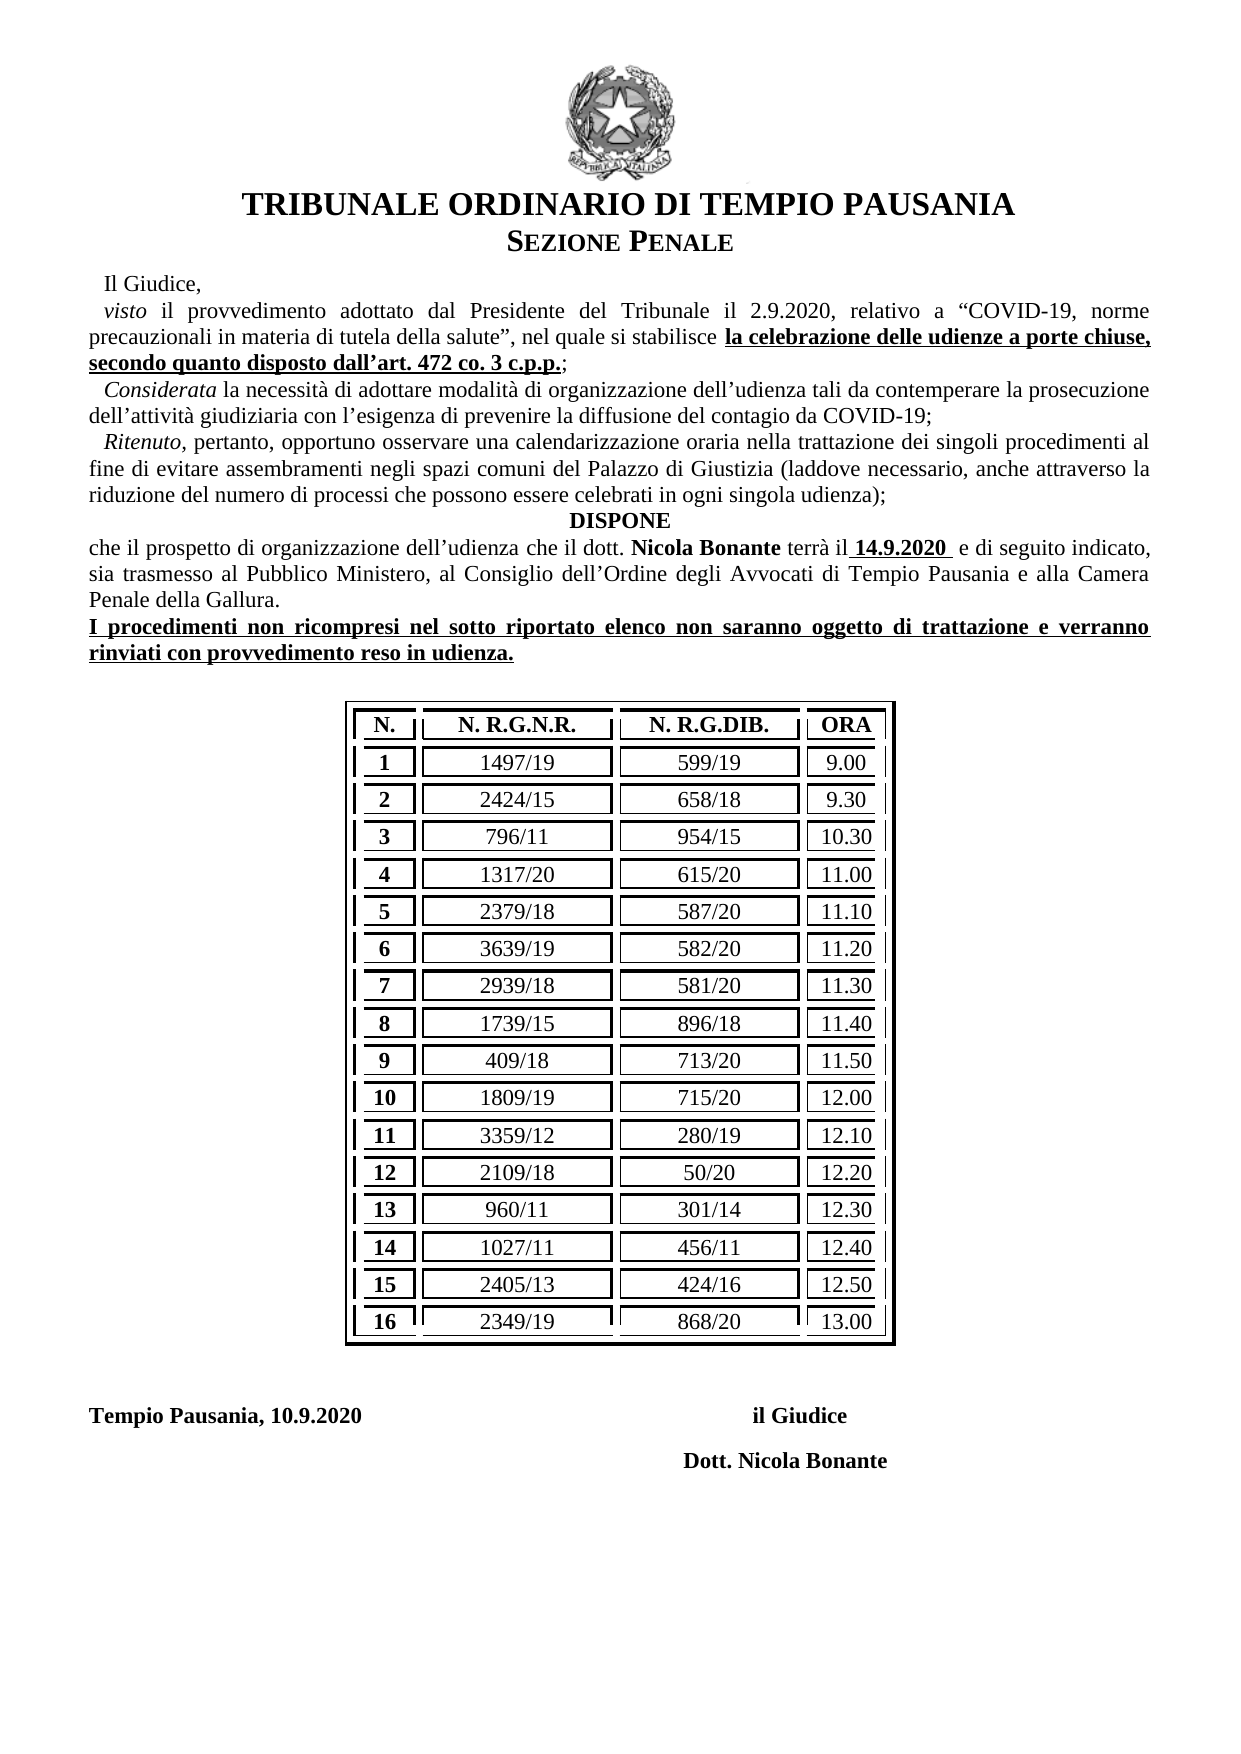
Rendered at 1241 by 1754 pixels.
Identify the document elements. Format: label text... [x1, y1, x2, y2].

table_cell 14 [350, 1223, 418, 1260]
table_cell 581/20 [616, 962, 803, 999]
table_cell 2939/18 [419, 962, 616, 999]
table_cell 12.00 [803, 1074, 890, 1111]
table_cell 10 [350, 1074, 418, 1111]
table_cell 4 [350, 850, 418, 887]
table_cell 2379/18 [419, 887, 616, 924]
table_cell 11.00 [803, 850, 890, 887]
text DISPONE [89, 507, 1152, 534]
table_cell 896/18 [616, 999, 803, 1036]
table_cell 2424/15 [419, 775, 616, 812]
table_cell 11 [350, 1111, 418, 1148]
table_cell 12.20 [803, 1148, 890, 1185]
table_cell 658/18 [616, 775, 803, 812]
table_cell 13.00 [803, 1297, 890, 1334]
table_cell 11.20 [803, 924, 890, 962]
table_cell 7 [350, 962, 418, 999]
table_cell 424/16 [616, 1260, 803, 1297]
table_header N. [350, 702, 418, 738]
text Sezione Penale [89, 222, 1152, 258]
table_cell 9.30 [803, 775, 890, 812]
table_cell 301/14 [616, 1185, 803, 1223]
text Dott. Nicola Bonante [531, 1448, 1152, 1474]
table_cell 1809/19 [419, 1074, 616, 1111]
table_cell 868/20 [616, 1297, 803, 1334]
table_cell 960/11 [419, 1185, 616, 1223]
table_cell 1739/15 [419, 999, 616, 1036]
text che il prospetto di organizzazione dell’udienza che il dott. Nicola Bonante terrà il 14.9.2020 e di seguito indicato, sia trasmesso al Pubblico Ministero, al Consiglio dell’Ordine degli Avvocati di Tempio Pausania e alla Camera Penale della Gallura. [89, 534, 1152, 613]
table_cell 2109/18 [419, 1148, 616, 1185]
table_cell 2349/19 [419, 1297, 616, 1334]
table_cell 582/20 [616, 924, 803, 962]
table_cell 599/19 [616, 738, 803, 775]
table_cell 11.30 [803, 962, 890, 999]
table_cell 11.50 [803, 1036, 890, 1073]
table_cell 50/20 [616, 1148, 803, 1185]
table_cell 796/11 [419, 813, 616, 850]
table_cell 5 [350, 887, 418, 924]
table_cell 3639/19 [419, 924, 616, 962]
table_cell 12.10 [803, 1111, 890, 1148]
table_cell 3 [350, 813, 418, 850]
table_header ORA [803, 702, 890, 738]
text Il Giudice, [89, 270, 1152, 297]
table_cell 12.30 [803, 1185, 890, 1223]
text Ritenuto, pertanto, opportuno osservare una calendarizzazione oraria nella trattazione dei singoli procedimenti al fine di evitare assembramenti negli spazi comuni del Palazzo di Giustizia (laddove necessario, anche attraverso la riduzione del numero di processi che possono essere celebrati in ogni singola udienza); [89, 428, 1152, 507]
text Tempio Pausania, 10.9.2020 il Giudice [89, 1402, 1152, 1429]
table_cell 456/11 [616, 1223, 803, 1260]
table_cell 1317/20 [419, 850, 616, 887]
table_cell 587/20 [616, 887, 803, 924]
table_cell 11.40 [803, 999, 890, 1036]
table_cell 2 [350, 775, 418, 812]
table_cell 12.50 [803, 1260, 890, 1297]
table_cell 9.00 [803, 738, 890, 775]
table_cell 280/19 [616, 1111, 803, 1148]
table_cell 11.10 [803, 887, 890, 924]
table_cell 13 [350, 1185, 418, 1223]
text visto il provvedimento adottato dal Presidente del Tribunale il 2.9.2020, relativo a “COVID-19, norme precauzionali in materia di tutela della salute”, nel quale si stabilisce la celebrazione delle udienze a porte chiuse, secondo quanto disposto dall’art. 472 co. 3 c.p.p.; [89, 297, 1152, 376]
table_header N. R.G.DIB. [616, 702, 803, 738]
table_cell 409/18 [419, 1036, 616, 1073]
table_header N. R.G.N.R. [419, 702, 616, 738]
table_cell 3359/12 [419, 1111, 616, 1148]
text Considerata la necessità di adottare modalità di organizzazione dell’udienza tali da contemperare la prosecuzione dell’attività giudiziaria con l’esigenza di prevenire la diffusione del contagio da COVID-19; [89, 376, 1152, 428]
table_cell 1497/19 [419, 738, 616, 775]
text I procedimenti non ricompresi nel sotto riportato elenco non saranno oggetto di trattazione e verranno rinviati con provvedimento reso in udienza. [89, 613, 1152, 666]
table_cell 6 [350, 924, 418, 962]
table_cell 715/20 [616, 1074, 803, 1111]
table_cell 12.40 [803, 1223, 890, 1260]
table_cell 2405/13 [419, 1260, 616, 1297]
table_cell 15 [350, 1260, 418, 1297]
table_cell 1027/11 [419, 1223, 616, 1260]
table_cell 954/15 [616, 813, 803, 850]
text TRIBUNALE ORDINARIO DI TEMPIO PAUSANIA [89, 59, 1152, 222]
table_cell 12 [350, 1148, 418, 1185]
table_cell 9 [350, 1036, 418, 1073]
table_cell 1 [350, 738, 418, 775]
table_cell 10.30 [803, 813, 890, 850]
table_cell 713/20 [616, 1036, 803, 1073]
table_cell 8 [350, 999, 418, 1036]
table_cell 615/20 [616, 850, 803, 887]
table_cell 16 [350, 1297, 418, 1334]
